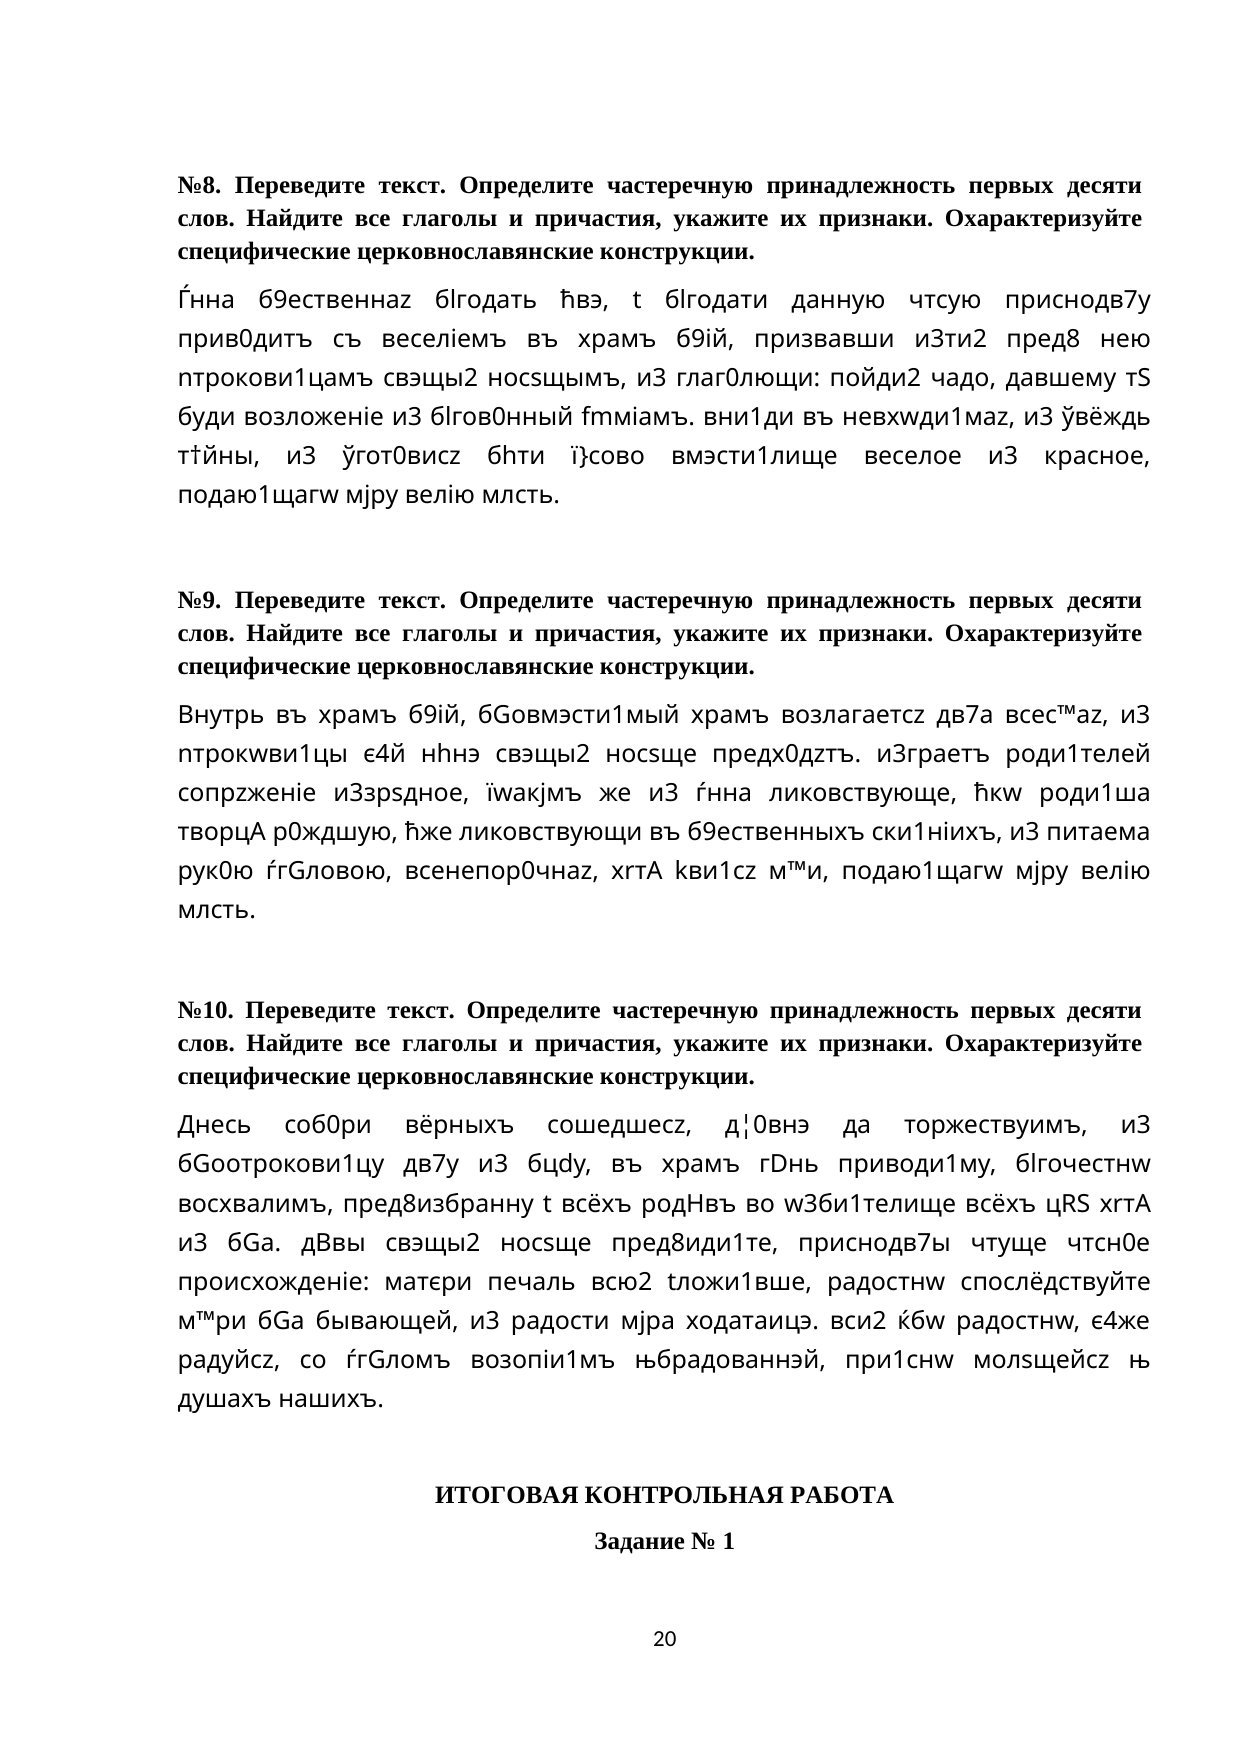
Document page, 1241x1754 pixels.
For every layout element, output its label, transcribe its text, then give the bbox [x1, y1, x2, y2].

text Днeсь соб0ри вёрныхъ сошeдшесz, д¦0внэ да торжествyимъ, и3 бGоoтрокови1цу дв7у и3 бцdу, въ хрaмъ гDнь приводи1му, бlгочeстнw восхвaлимъ, пред8избрaнну t всёхъ родHвъ во w3би1телище всёхъ цRS хrтA и3 бGа. дBвы свэщы2 носsще пред8иди1те, приснодв7ы чтyще чтcн0е происхождeніе: мaтєри печaль всю2 tложи1вше, рaдостнw спослёдствуйте м™ри бGа бывaющей, и3 рaдости мjра ходaтаицэ. вси2 ќбw рaдостнw, є4же рaдуйсz, со ѓгGломъ возопіи1мъ њбрaдованнэй, при1снw молsщейсz њ душaхъ нaшихъ. [177, 1107, 1152, 1415]
text Задание № 1 [177, 1526, 1152, 1554]
text №10. Переведите текст. Определите частеречную принадлежность первых десяти слов. Найдите все глаголы и причастия, укажите их признаки. Охарактеризуйте специфические церковнославянские конструкции. [177, 995, 1143, 1090]
text №9. Переведите текст. Определите частеречную принадлежность первых десяти слов. Найдите все глаголы и причастия, укажите их признаки. Охарактеризуйте специфические церковнославянские конструкции. [177, 585, 1143, 679]
text №8. Переведите текст. Определите частеречную принадлежность первых десяти слов. Найдите все глаголы и причастия, укажите их признаки. Охарактеризуйте специфические церковнославянские конструкции. [177, 170, 1143, 264]
text ИТОГОВАЯ КОНТРОЛЬНАЯ РАБОТА [177, 1480, 1152, 1509]
text Внyтрь въ хрaмъ б9ій, бGовмэсти1мый хрaмъ возлагaетсz дв7а всес™az, и3 nтрокwви1цы є4й нhнэ свэщы2 носsще предх0дzтъ. и3грaетъ роди1телей сопрzжeніе и3зрsдное, їwакjмъ же и3 ѓнна ликовствyюще, ћкw роди1ша творцA р0ждшую, ћже ликовствyющи въ б9eственныхъ ски1ніихъ, и3 питaема рук0ю ѓгGловою, всенепор0чнаz, хrтA kви1сz м™и, подаю1щагw мjру вeлію млcть. [177, 696, 1152, 926]
text Ѓнна б9eственнаz бlгодaть ћвэ, t бlгодaти дaнную чтcую приснодв7у прив0дитъ съ весeліемъ въ хрaмъ б9ій, призвaвши и3ти2 пред8 нeю nтрокови1цамъ свэщы2 носsщымъ, и3 глаг0лющи: пойди2 чaдо, дaвшему тS бyди возложeніе и3 бlгов0нный fmміaмъ. вни1ди въ невхwди1маz, и3 ўвёждь т†йны, и3 ўгот0висz бhти ї}сово вмэсти1лище весeлое и3 крaсное, подаю1щагw мjру вeлію млcть. [177, 281, 1152, 511]
